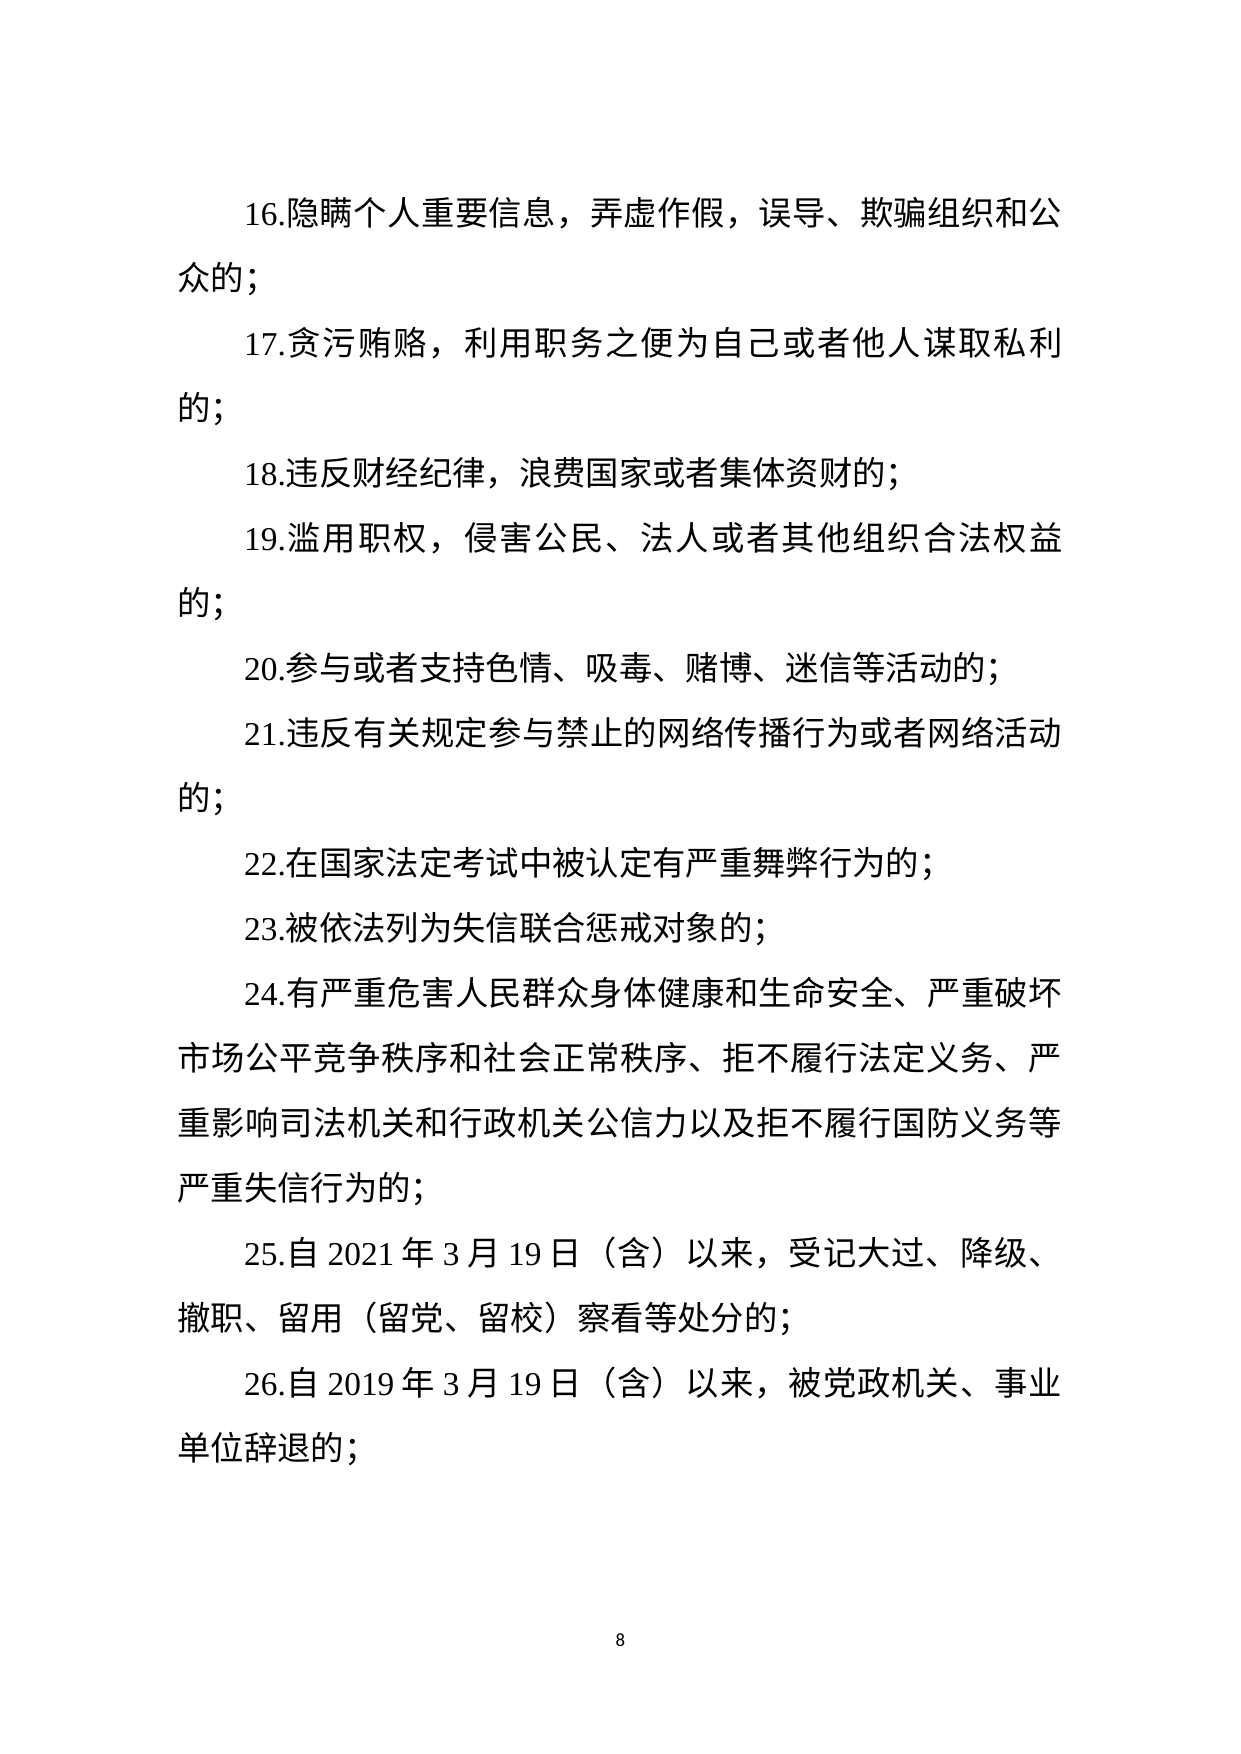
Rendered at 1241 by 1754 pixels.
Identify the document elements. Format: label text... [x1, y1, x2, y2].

text 16.隐瞒个人重要信息，弄虚作假，误导、欺骗组织和公众的； [177, 178, 1063, 308]
text 22.在国家法定考试中被认定有严重舞弊行为的； [177, 828, 1063, 893]
text 25.自2021年3月19日（含）以来，受记大过、降级、撤职、留用（留党、留校）察看等处分的； [177, 1218, 1063, 1348]
text 18.违反财经纪律，浪费国家或者集体资财的； [177, 438, 1063, 503]
text 26.自2019年3月19日（含）以来，被党政机关、事业单位辞退的； [177, 1348, 1063, 1478]
text 20.参与或者支持色情、吸毒、赌博、迷信等活动的； [177, 633, 1063, 698]
text 21.违反有关规定参与禁止的网络传播行为或者网络活动的； [177, 698, 1063, 828]
text 17.贪污贿赂，利用职务之便为自己或者他人谋取私利的； [177, 308, 1063, 438]
text 23.被依法列为失信联合惩戒对象的； [177, 893, 1063, 958]
text 19.滥用职权，侵害公民、法人或者其他组织合法权益的； [177, 503, 1063, 633]
text 24.有严重危害人民群众身体健康和生命安全、严重破坏市场公平竞争秩序和社会正常秩序、拒不履行法定义务、严重影响司法机关和行政机关公信力以及拒不履行国防义务等严重失信行为的； [177, 958, 1063, 1218]
